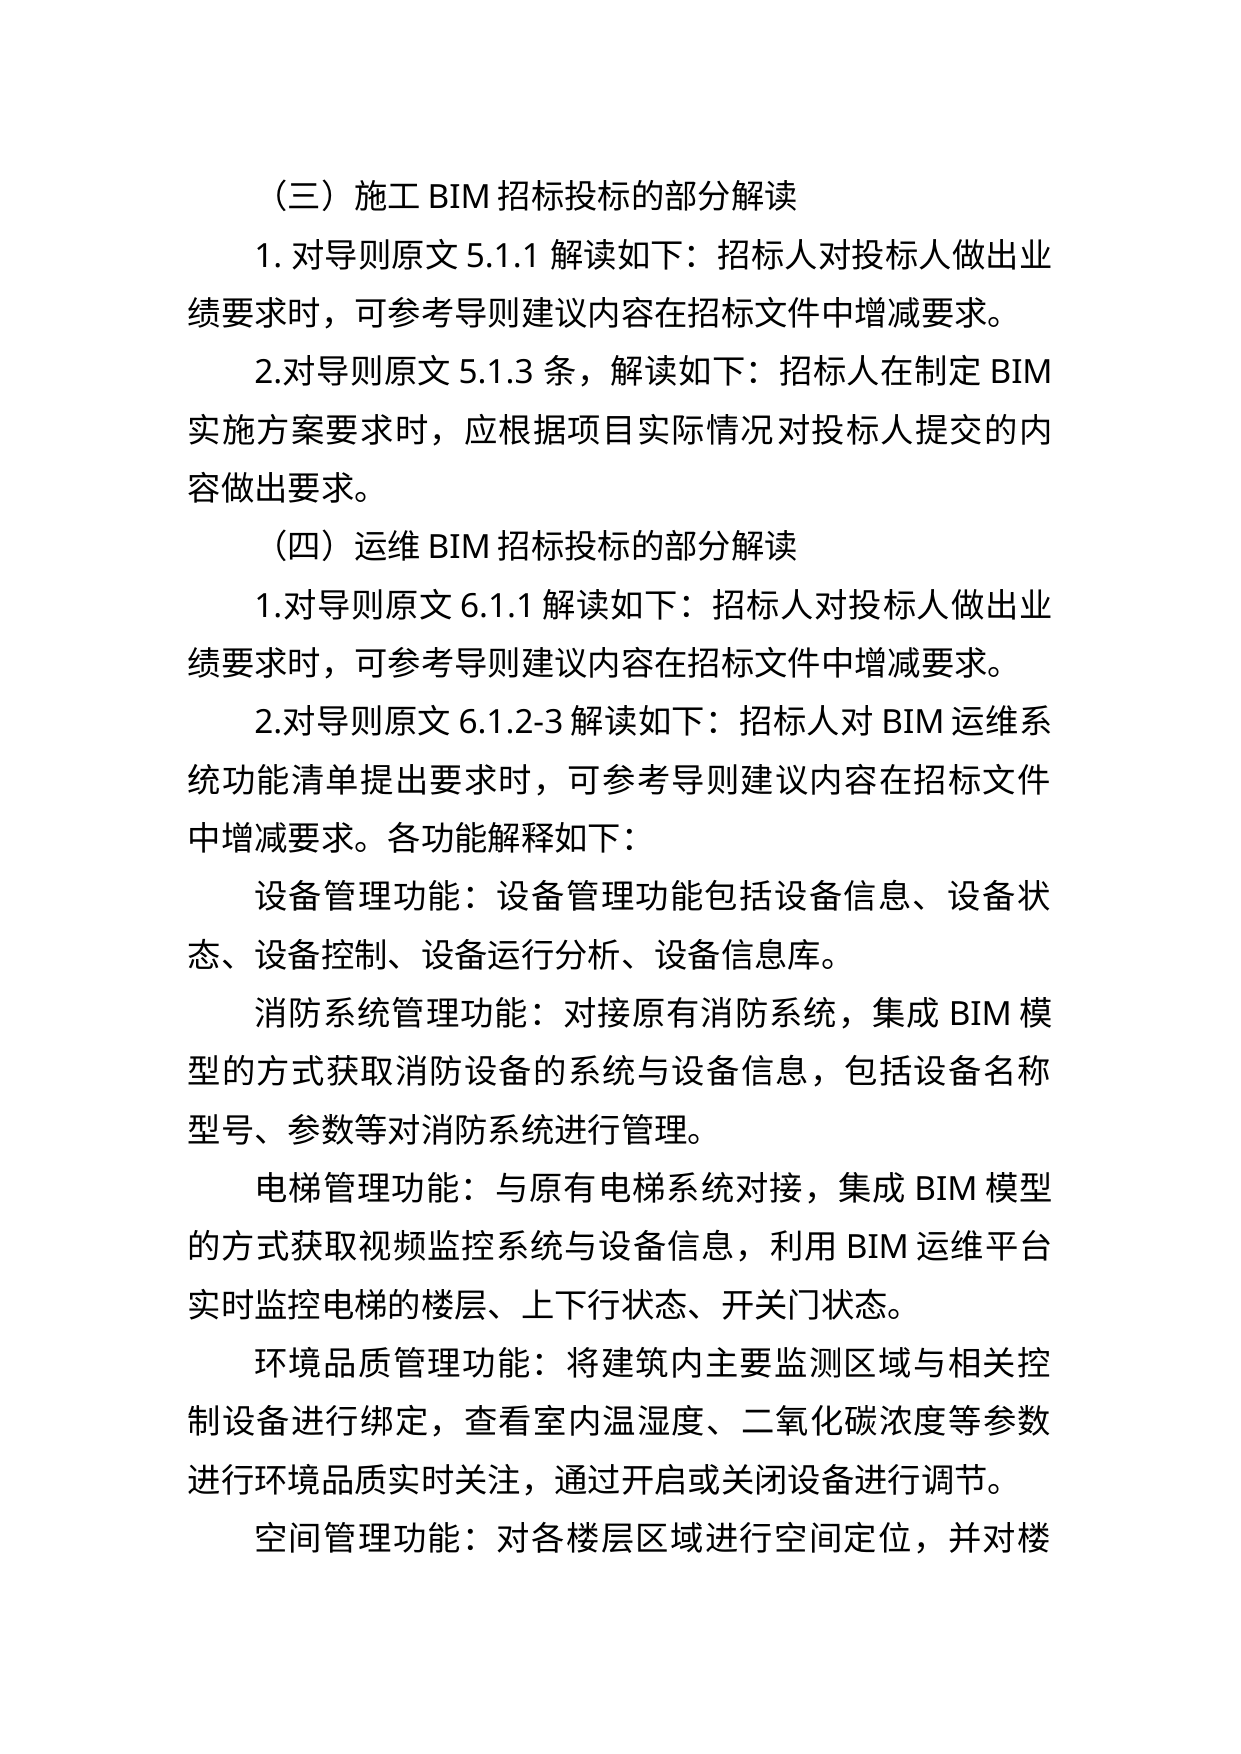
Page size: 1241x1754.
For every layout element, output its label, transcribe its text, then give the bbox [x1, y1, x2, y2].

text 2.对导则原文5.1.3 条，解读如下：招标人在制定BIM实施方案要求时，应根据项目实际情况对投标人提交的内容做出要求。 [187, 337, 1053, 512]
text 2.对导则原文6.1.2-3解读如下：招标人对BIM运维系统功能清单提出要求时，可参考导则建议内容在招标文件中增减要求。各功能解释如下： [187, 687, 1053, 862]
text 1.对导则原文6.1.1解读如下：招标人对投标人做出业绩要求时，可参考导则建议内容在招标文件中增减要求。 [187, 570, 1053, 687]
text 设备管理功能：设备管理功能包括设备信息、设备状态、设备控制、设备运行分析、设备信息库。 [187, 862, 1053, 979]
text 环境品质管理功能：将建筑内主要监测区域与相关控制设备进行绑定，查看室内温湿度、二氧化碳浓度等参数，进行环境品质实时关注，通过开启或关闭设备进行调节。 [187, 1329, 1053, 1504]
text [187, 1504, 1053, 1562]
text 消防系统管理功能：对接原有消防系统，集成BIM模型的方式获取消防设备的系统与设备信息，包括设备名称、型号、参数等对消防系统进行管理。 [187, 979, 1053, 1154]
list 施工BIM招标投标的部分解读 [187, 162, 1053, 220]
text （四）运维BIM招标投标的部分解读 [187, 512, 1053, 570]
text 1. 对导则原文5.1.1 解读如下：招标人对投标人做出业绩要求时，可参考导则建议内容在招标文件中增减要求。 [187, 220, 1053, 337]
text 电梯管理功能：与原有电梯系统对接，集成BIM模型的方式获取视频监控系统与设备信息，利用BIM运维平台实时监控电梯的楼层、上下行状态、开关门状态。 [187, 1154, 1053, 1329]
